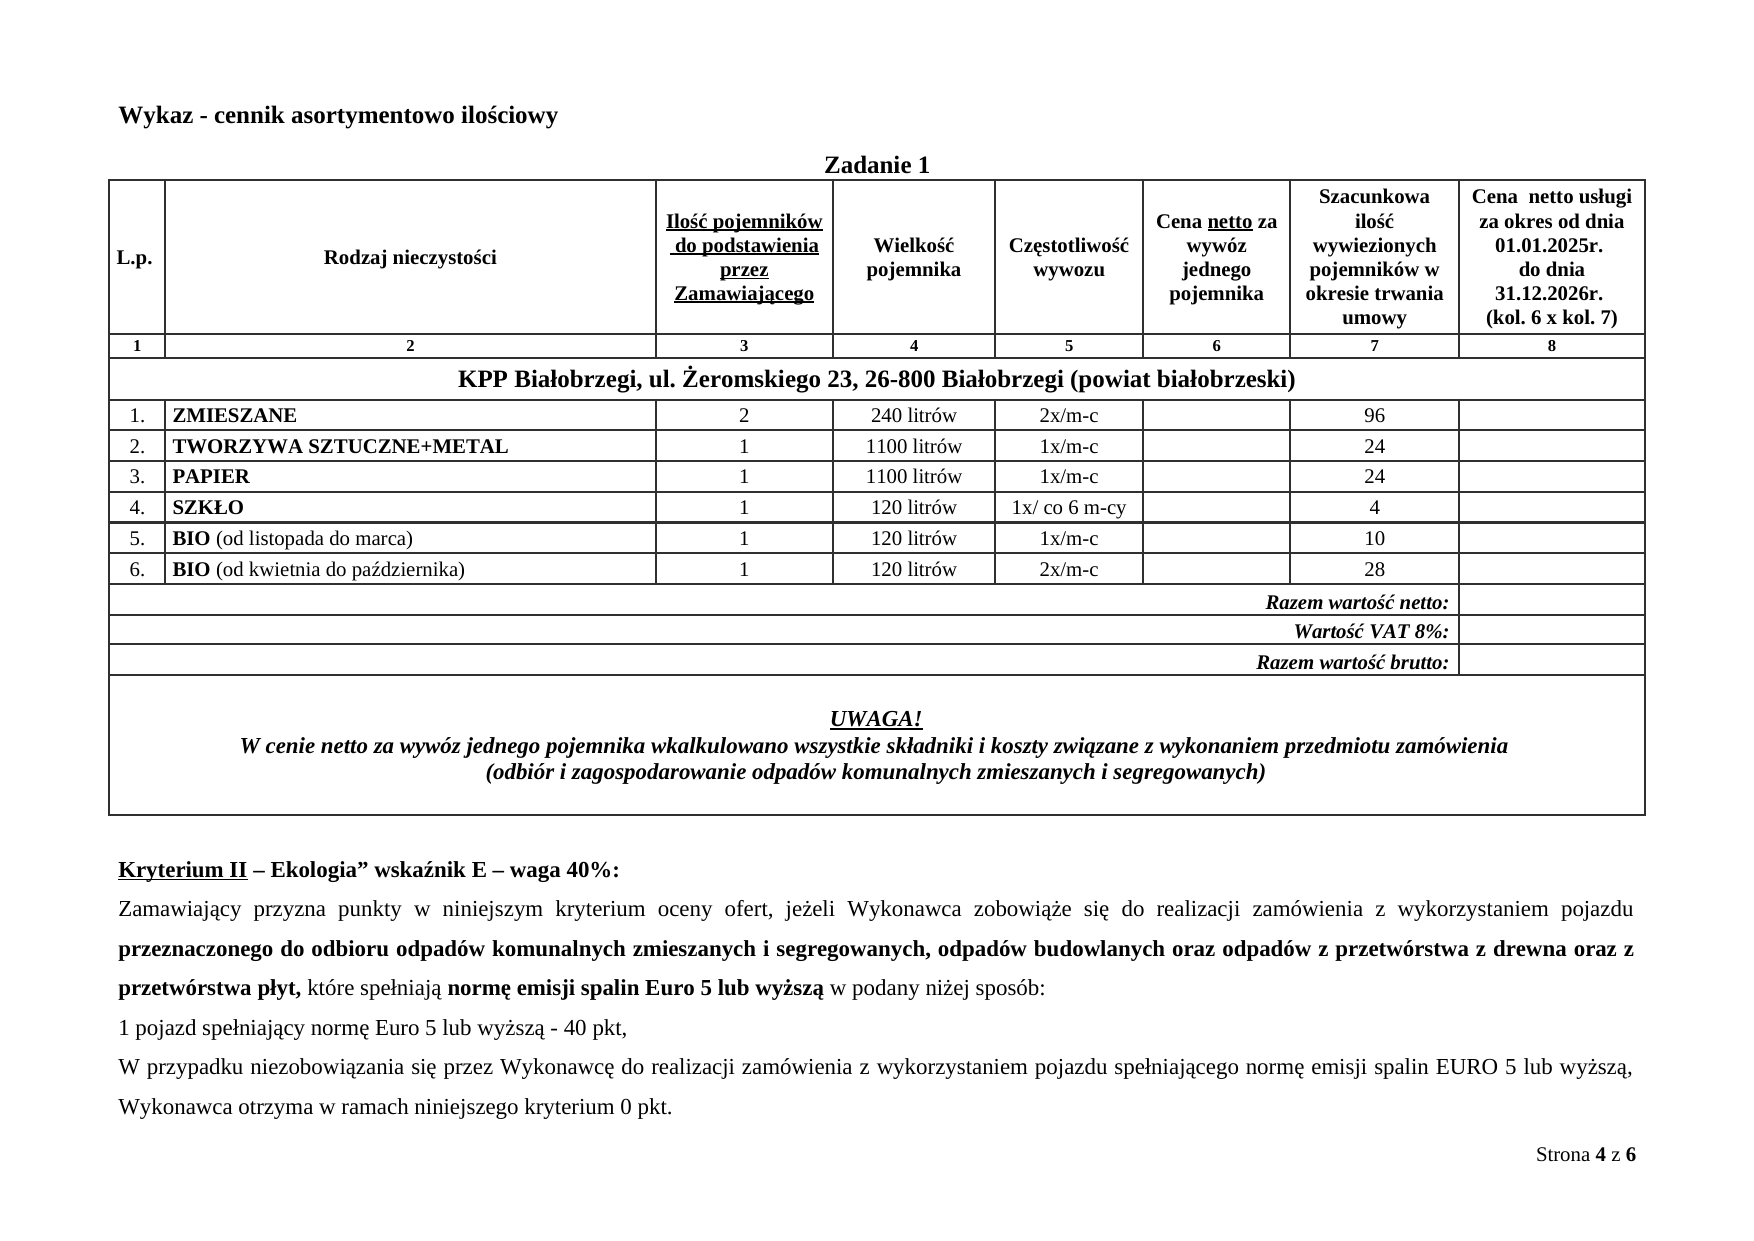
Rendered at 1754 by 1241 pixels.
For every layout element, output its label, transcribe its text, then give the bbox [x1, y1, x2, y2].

table_cell 1100 litrów [834, 431, 994, 460]
table_cell 4. [110, 493, 164, 521]
table_cell 1 [657, 493, 832, 521]
table_cell 120 litrów [834, 493, 994, 521]
table_cell 2 [657, 401, 832, 429]
table_cell 2x/m-c [996, 401, 1142, 429]
table_cell 3 [657, 335, 832, 357]
table_cell ZMIESZANE [166, 401, 655, 429]
table_cell 2 [166, 335, 655, 357]
table_cell [1460, 401, 1644, 429]
table_cell Razem wartość netto: [110, 585, 1458, 614]
table_cell 240 litrów [834, 401, 994, 429]
table_cell Cena netto za wywóz jednego pojemnika [1144, 181, 1289, 332]
text Zamawiający przyzna punkty w niniejszym kryterium oceny ofert, jeżeli Wykonawca zobowiąże się do realizacji zamówienia z wykorzystaniem pojazdu przeznaczonego do odbioru odpadów komunalnych zmieszanych i segregowanych, odpadów budowlanych oraz odpadów z przetwórstwa z drewna oraz z przetwórstwa płyt, które spełniają normę emisji spalin Euro 5 lub wyższą w podany niżej sposób: [118, 895, 1636, 1001]
table_cell 3. [110, 462, 164, 491]
table_cell 1x/m-c [996, 524, 1142, 552]
table_header Zadanie 1 [109, 148, 1645, 179]
table_cell 1 [657, 431, 832, 460]
text Kryterium II – Ekologia” wskaźnik E – waga 40%: [118, 856, 1636, 882]
table_cell [1460, 645, 1644, 674]
table_cell [1144, 524, 1289, 552]
table_cell [1144, 401, 1289, 429]
table_cell [1144, 462, 1289, 491]
table_cell Częstotliwość wywozu [996, 181, 1142, 332]
table_cell SZKŁO [166, 493, 655, 521]
text Wykaz - cennik asortymentowo ilościowy [118, 100, 1636, 129]
table_cell 7 [1291, 335, 1458, 357]
table_cell 96 [1291, 401, 1458, 429]
table_cell 1 [657, 524, 832, 552]
table_cell Wielkość pojemnika [834, 181, 994, 332]
table_cell 1 [110, 335, 164, 357]
table_cell 1100 litrów [834, 462, 994, 491]
table_cell [1144, 431, 1289, 460]
table_cell [1460, 493, 1644, 521]
table_cell Cena netto usługi za okres od dnia 01.01.2025r. do dnia 31.12.2026r. (kol. 6 x kol. 7) [1460, 181, 1644, 332]
table_cell [1460, 616, 1644, 643]
table_cell 8 [1460, 335, 1644, 357]
table_cell [1144, 554, 1289, 583]
table_cell 1x/m-c [996, 431, 1142, 460]
table_cell 1 [657, 554, 832, 583]
table_cell 6 [1144, 335, 1289, 357]
table_cell 120 litrów [834, 524, 994, 552]
table_cell Szacunkowa ilość wywiezionych pojemników w okresie trwania umowy [1291, 181, 1458, 332]
table_cell Rodzaj nieczystości [166, 181, 655, 332]
table_cell [1460, 462, 1644, 491]
table_cell [1460, 524, 1644, 552]
table_cell 24 [1291, 462, 1458, 491]
table_cell 1 [657, 462, 832, 491]
table_cell 1. [110, 401, 164, 429]
table_cell 24 [1291, 431, 1458, 460]
table_cell 4 [834, 335, 994, 357]
text W przypadku niezobowiązania się przez Wykonawcę do realizacji zamówienia z wykorzystaniem pojazdu spełniającego normę emisji spalin EURO 5 lub wyższą, Wykonawca otrzyma w ramach niniejszego kryterium 0 pkt. [118, 1053, 1636, 1119]
table_cell 2. [110, 431, 164, 460]
table_cell 1x/ co 6 m-cy [996, 493, 1142, 521]
table_cell PAPIER [166, 462, 655, 491]
table_cell 120 litrów [834, 554, 994, 583]
table_cell [1460, 585, 1644, 614]
table_cell 10 [1291, 524, 1458, 552]
table_cell Ilość pojemników do podstawienia przez Zamawiającego [657, 181, 832, 332]
table_cell UWAGA! W cenie netto za wywóz jednego pojemnika wkalkulowano wszystkie składniki i koszty związane z wykonaniem przedmiotu zamówienia (odbiór i zagospodarowanie odpadów komunalnych zmieszanych i segregowanych) [110, 676, 1644, 814]
table_cell 28 [1291, 554, 1458, 583]
table_cell [1460, 554, 1644, 583]
table_cell 4 [1291, 493, 1458, 521]
table_cell 5. [110, 524, 164, 552]
table_cell KPP Białobrzegi, ul. Żeromskiego 23, 26-800 Białobrzegi (powiat białobrzeski) [110, 359, 1644, 398]
table_cell BIO (od listopada do marca) [166, 524, 655, 552]
table_cell [1144, 493, 1289, 521]
text 1 pojazd spełniający normę Euro 5 lub wyższą - 40 pkt, [118, 1014, 1636, 1040]
table_cell 5 [996, 335, 1142, 357]
table_cell BIO (od kwietnia do października) [166, 554, 655, 583]
table_cell [1460, 431, 1644, 460]
table_cell 1x/m-c [996, 462, 1142, 491]
table_cell Wartość VAT 8%: [110, 616, 1458, 643]
table_cell Razem wartość brutto: [110, 645, 1458, 674]
table_cell TWORZYWA SZTUCZNE+METAL [166, 431, 655, 460]
table_cell 6. [110, 554, 164, 583]
table_cell 2x/m-c [996, 554, 1142, 583]
table_cell L.p. [110, 181, 164, 332]
